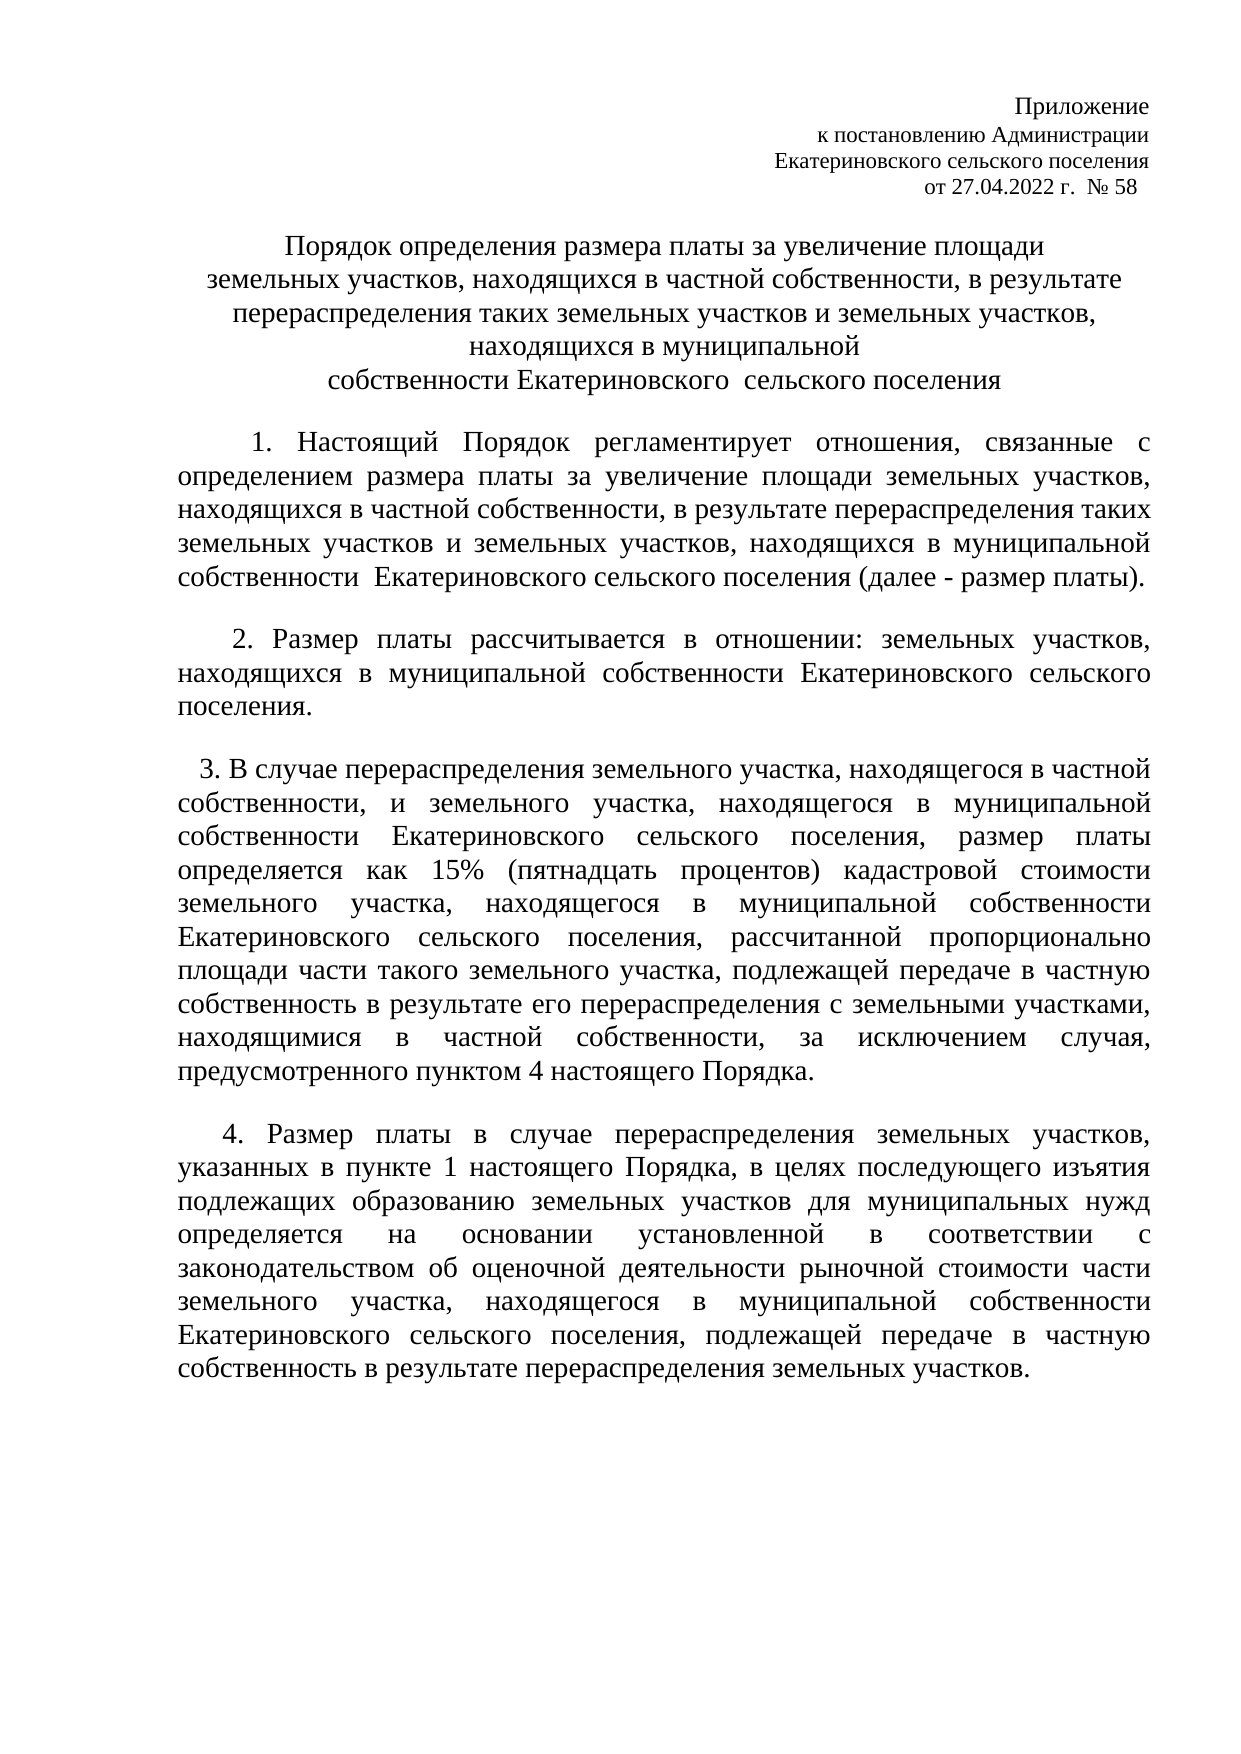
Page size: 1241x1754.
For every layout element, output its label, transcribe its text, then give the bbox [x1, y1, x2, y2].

text Порядок определения размера платы за увеличение площади [177, 228, 1152, 261]
text 1. Настоящий Порядок регламентирует отношения, связанные с определением размера платы за увеличение площади земельных участков, находящихся в частной собственности, в результате перераспределения таких земельных участков и земельных участков, находящихся в муниципальной собственности Екатериновского сельского поселения (далее - размер платы). [177, 424, 1152, 592]
text 4. Размер платы в случае перераспределения земельных участков, указанных в пункте 1 настоящего Порядка, в целях последующего изъятия подлежащих образованию земельных участков для муниципальных нужд определяется на основании установленной в соответствии с законодательством об оценочной деятельности рыночной стоимости части земельного участка, находящегося в муниципальной собственности Екатериновского сельского поселения, подлежащей передаче в частную собственность в результате перераспределения земельных участков. [177, 1116, 1152, 1384]
text от 27.04.2022 г. № 58 [650, 173, 1149, 200]
text Приложение [179, 89, 1149, 121]
text 3. В случае перераспределения земельного участка, находящегося в частной собственности, и земельного участка, находящегося в муниципальной собственности Екатериновского сельского поселения, размер платы определяется как 15% (пятнадцать процентов) кадастровой стоимости земельного участка, находящегося в муниципальной собственности Екатериновского сельского поселения, рассчитанной пропорционально площади части такого земельного участка, подлежащей передаче в частную собственность в результате его перераспределения с земельными участками, находящимися в частной собственности, за исключением случая, предусмотренного пунктом 4 настоящего Порядка. [177, 751, 1152, 1087]
text к постановлению Администрации Екатериновского сельского поселения [650, 121, 1149, 173]
text собственности Екатериновского сельского поселения [177, 362, 1152, 395]
text 2. Размер платы рассчитывается в отношении: земельных участков, находящихся в муниципальной собственности Екатериновского сельского поселения. [177, 621, 1152, 722]
text земельных участков, находящихся в частной собственности, в результате перераспределения таких земельных участков и земельных участков, находящихся в муниципальной [177, 261, 1152, 362]
